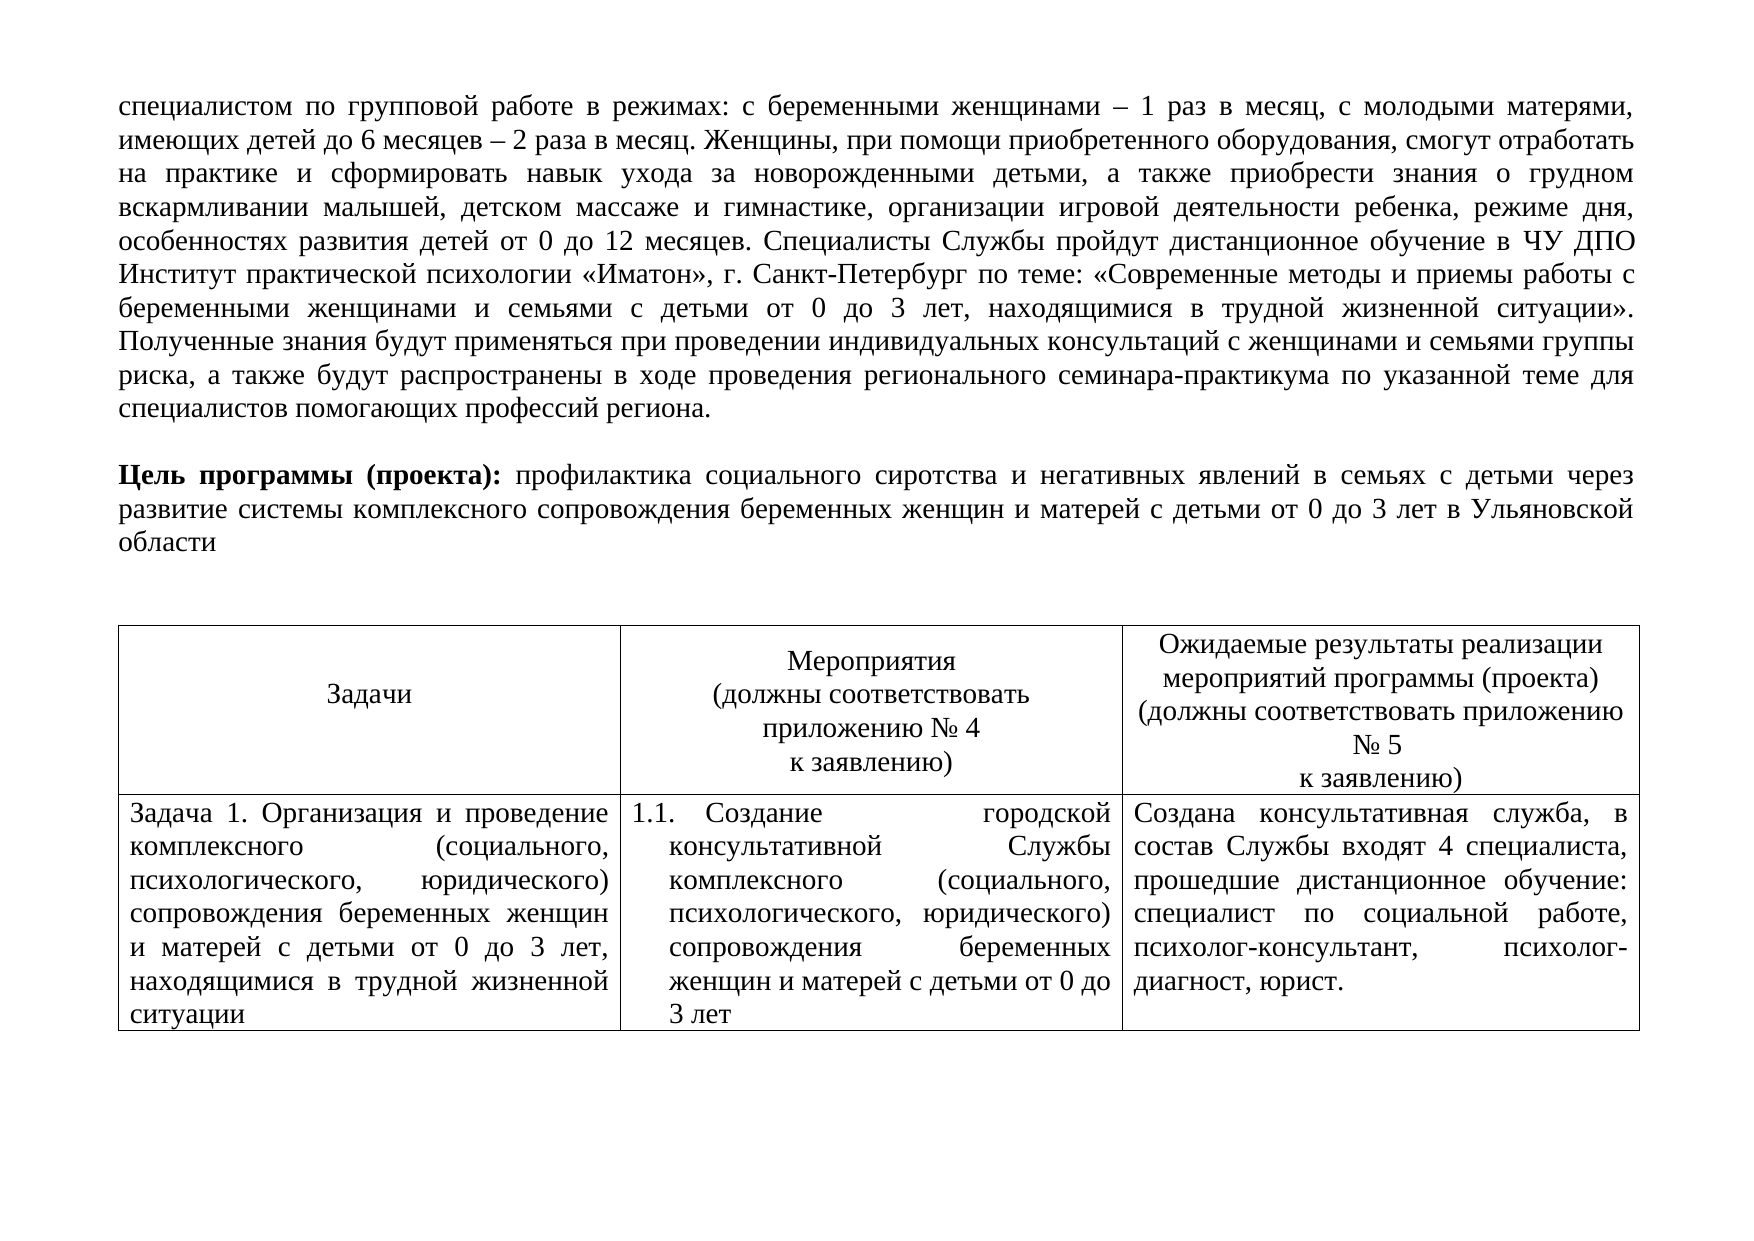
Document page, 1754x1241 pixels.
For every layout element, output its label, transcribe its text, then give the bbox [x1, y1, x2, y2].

table_header Мероприятия (должны соответствовать приложению № 4 к заявлению) [621, 626, 1122, 794]
text Цель программы (проекта): профилактика социального сиротства и негативных явлений в семьях с детьми через развитие системы комплексного сопровождения беременных женщин и матерей с детьми от 0 до 3 лет в Ульяновской области [118, 457, 1636, 558]
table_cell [119, 795, 620, 1030]
table_header Задачи [119, 626, 620, 794]
table_cell Создание городской консультативной Службы комплексного (социального, психологического, юридического) сопровождения беременных женщин и матерей с детьми от 0 до 3 лет [621, 795, 1122, 1030]
table_cell Создана консультативная служба, в состав Службы входят 4 специалиста, прошедшие дистанционное обучение: специалист по социальной работе, психолог-консультант, психолог-диагност, юрист. [1123, 795, 1639, 1030]
table_header Ожидаемые результаты реализации мероприятий программы (проекта) (должны соответствовать приложению № 5 к заявлению) [1123, 626, 1639, 794]
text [118, 88, 1636, 424]
